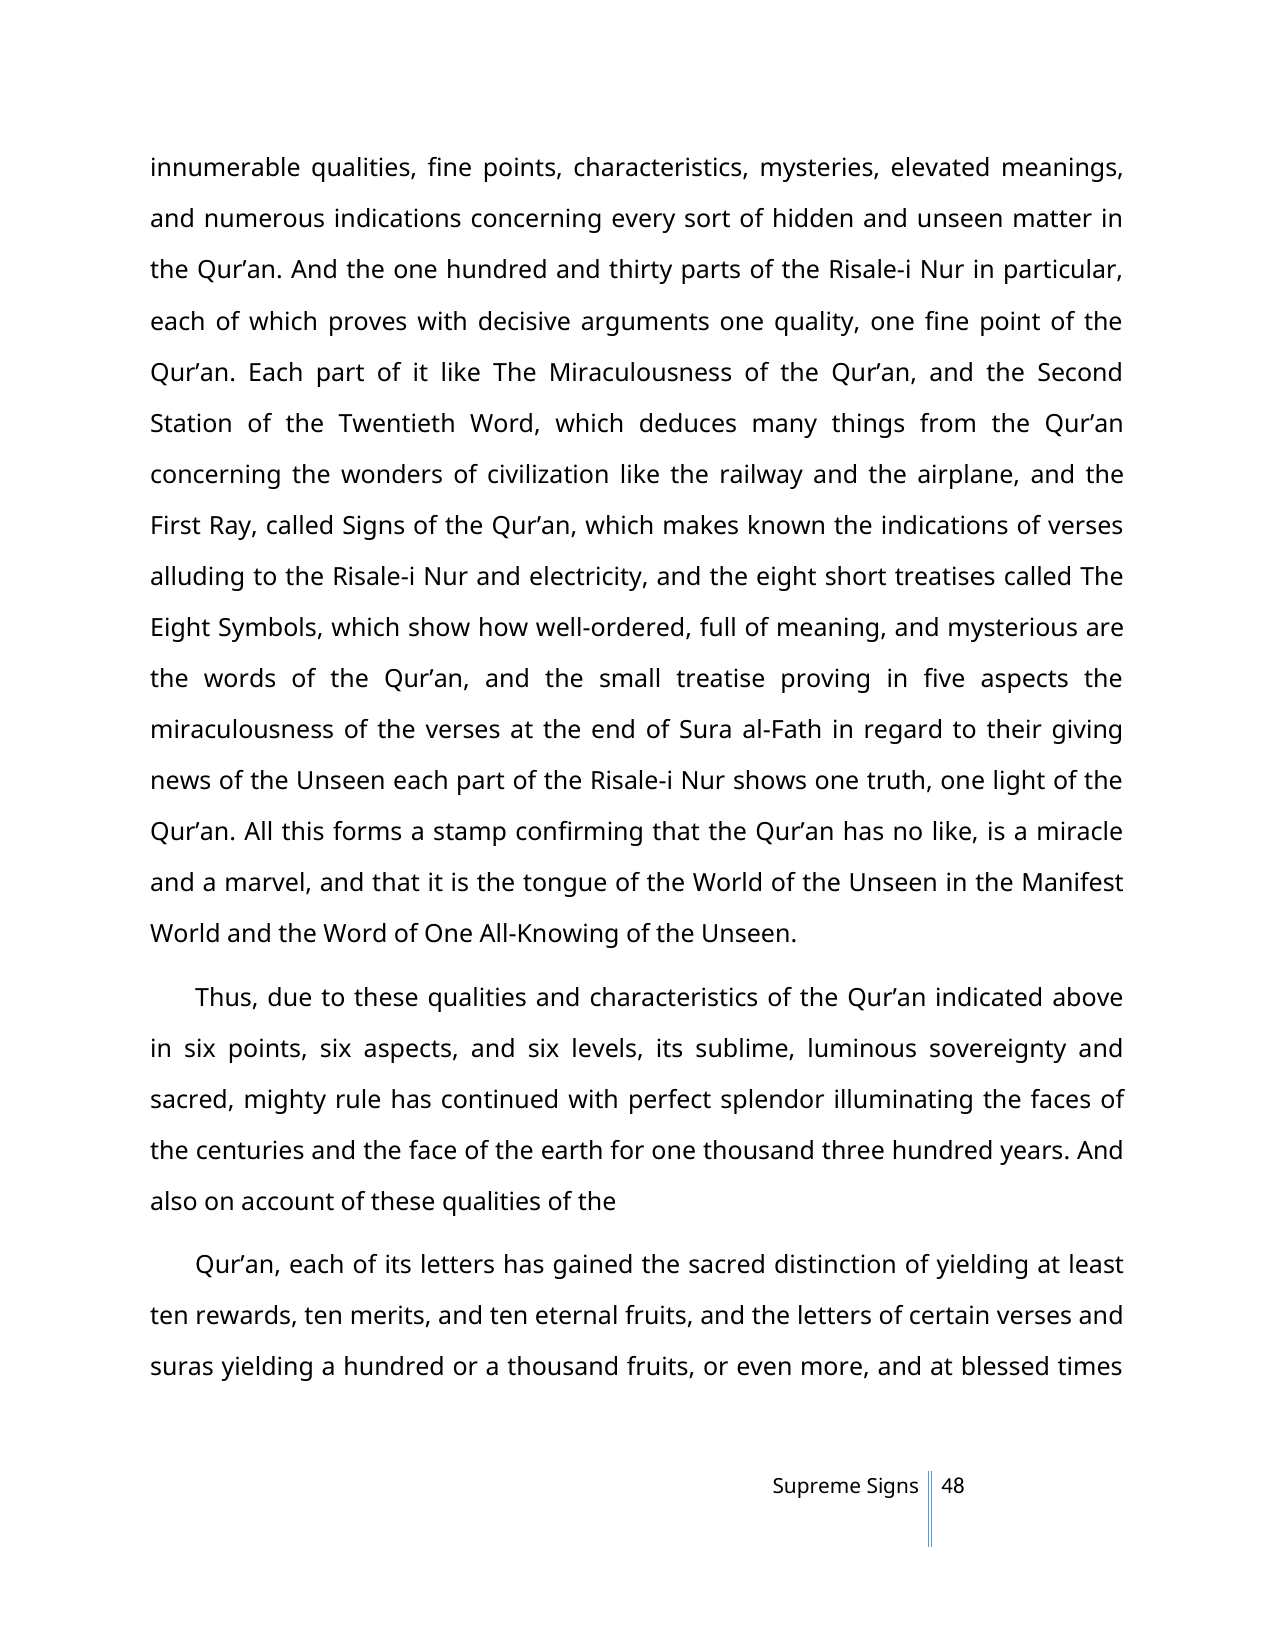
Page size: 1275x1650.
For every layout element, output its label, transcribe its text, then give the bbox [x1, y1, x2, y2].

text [150, 150, 1125, 950]
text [150, 1247, 1125, 1383]
text Thus, due to these qualities and characteristics of the Qur’an indicated above in six points, six aspects, and six levels, its sublime, luminous sovereignty and sacred, mighty rule has continued with perfect splendor illuminating the faces of the centuries and the face of the earth for one thousand three hundred years. And also on account of these qualities of the [150, 979, 1125, 1217]
